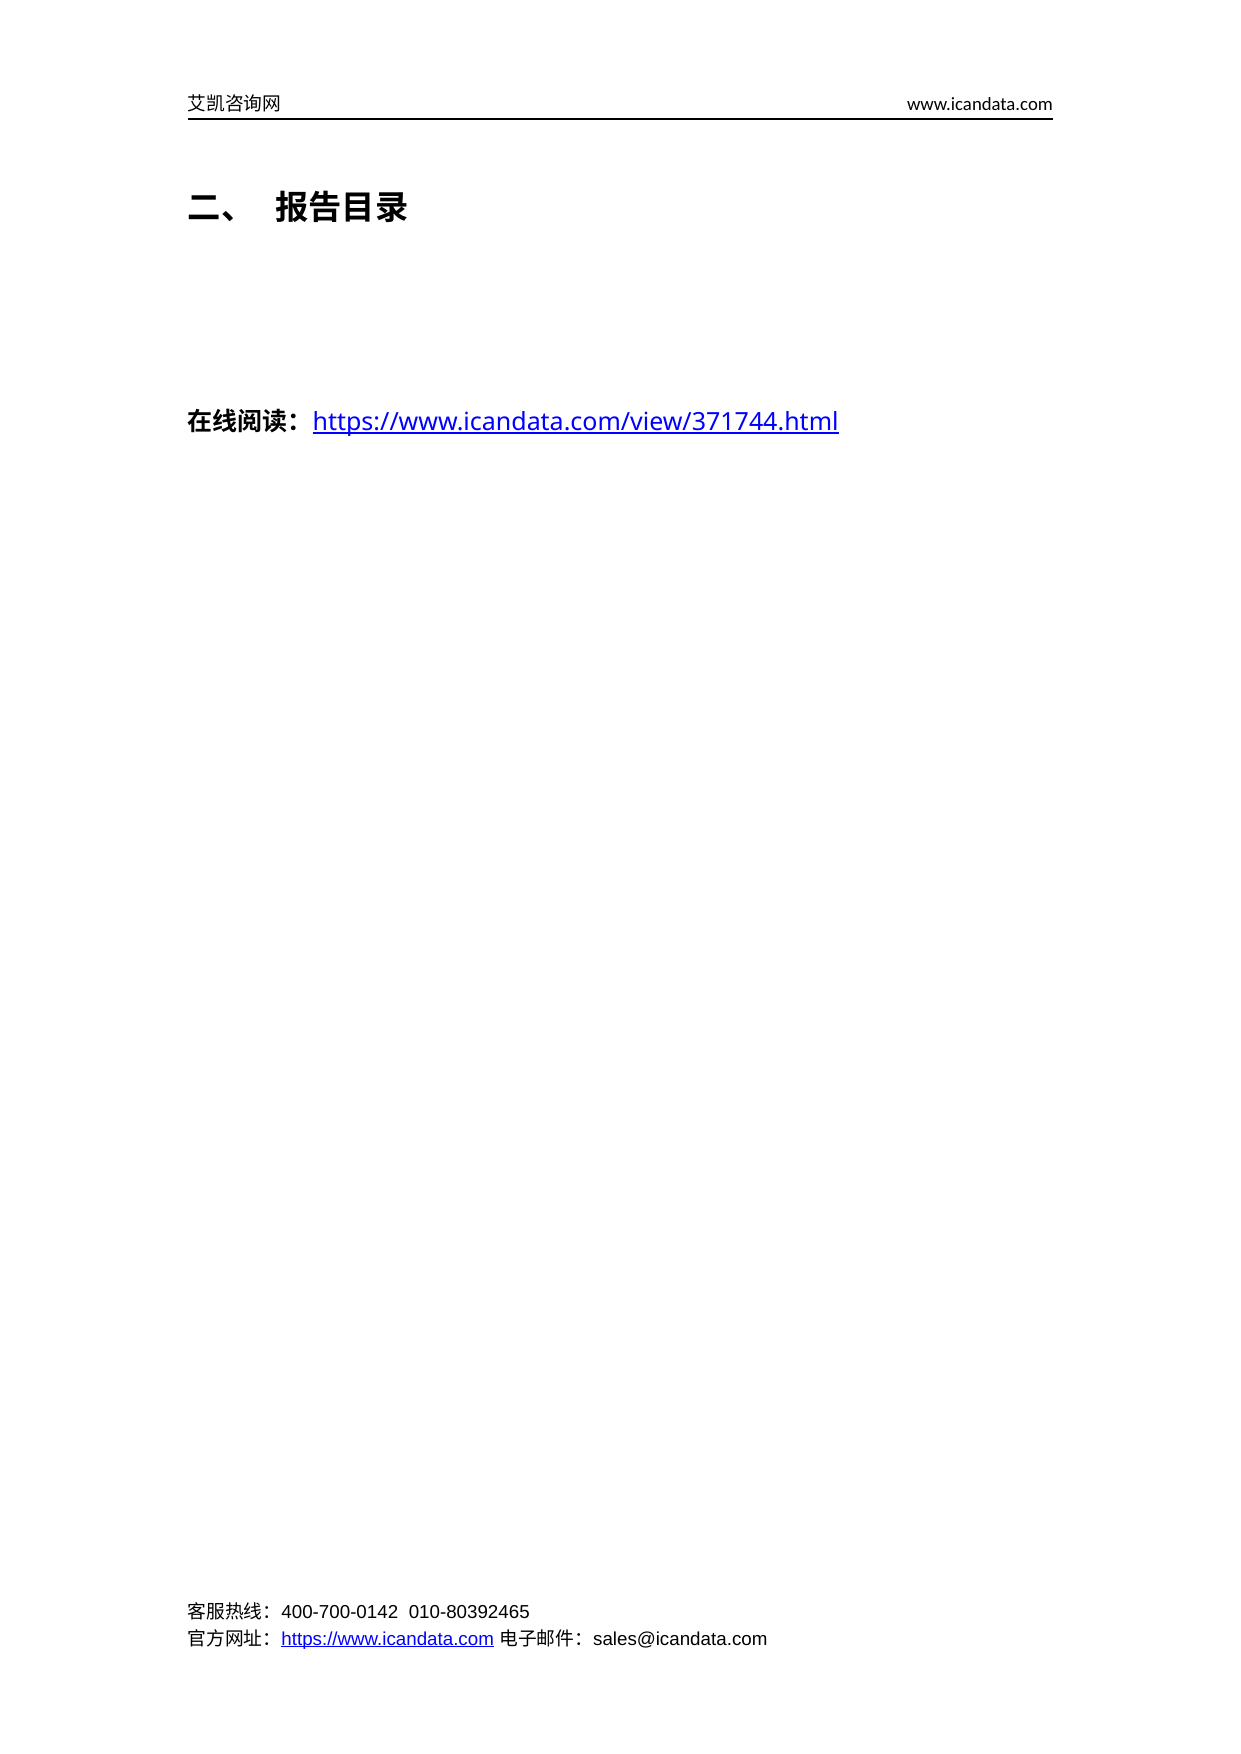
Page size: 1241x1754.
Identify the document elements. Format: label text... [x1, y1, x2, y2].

text 在线阅读：https://www.icandata.com/view/371744.html [187, 387, 1053, 452]
subtitle 报告目录 [187, 172, 1053, 237]
